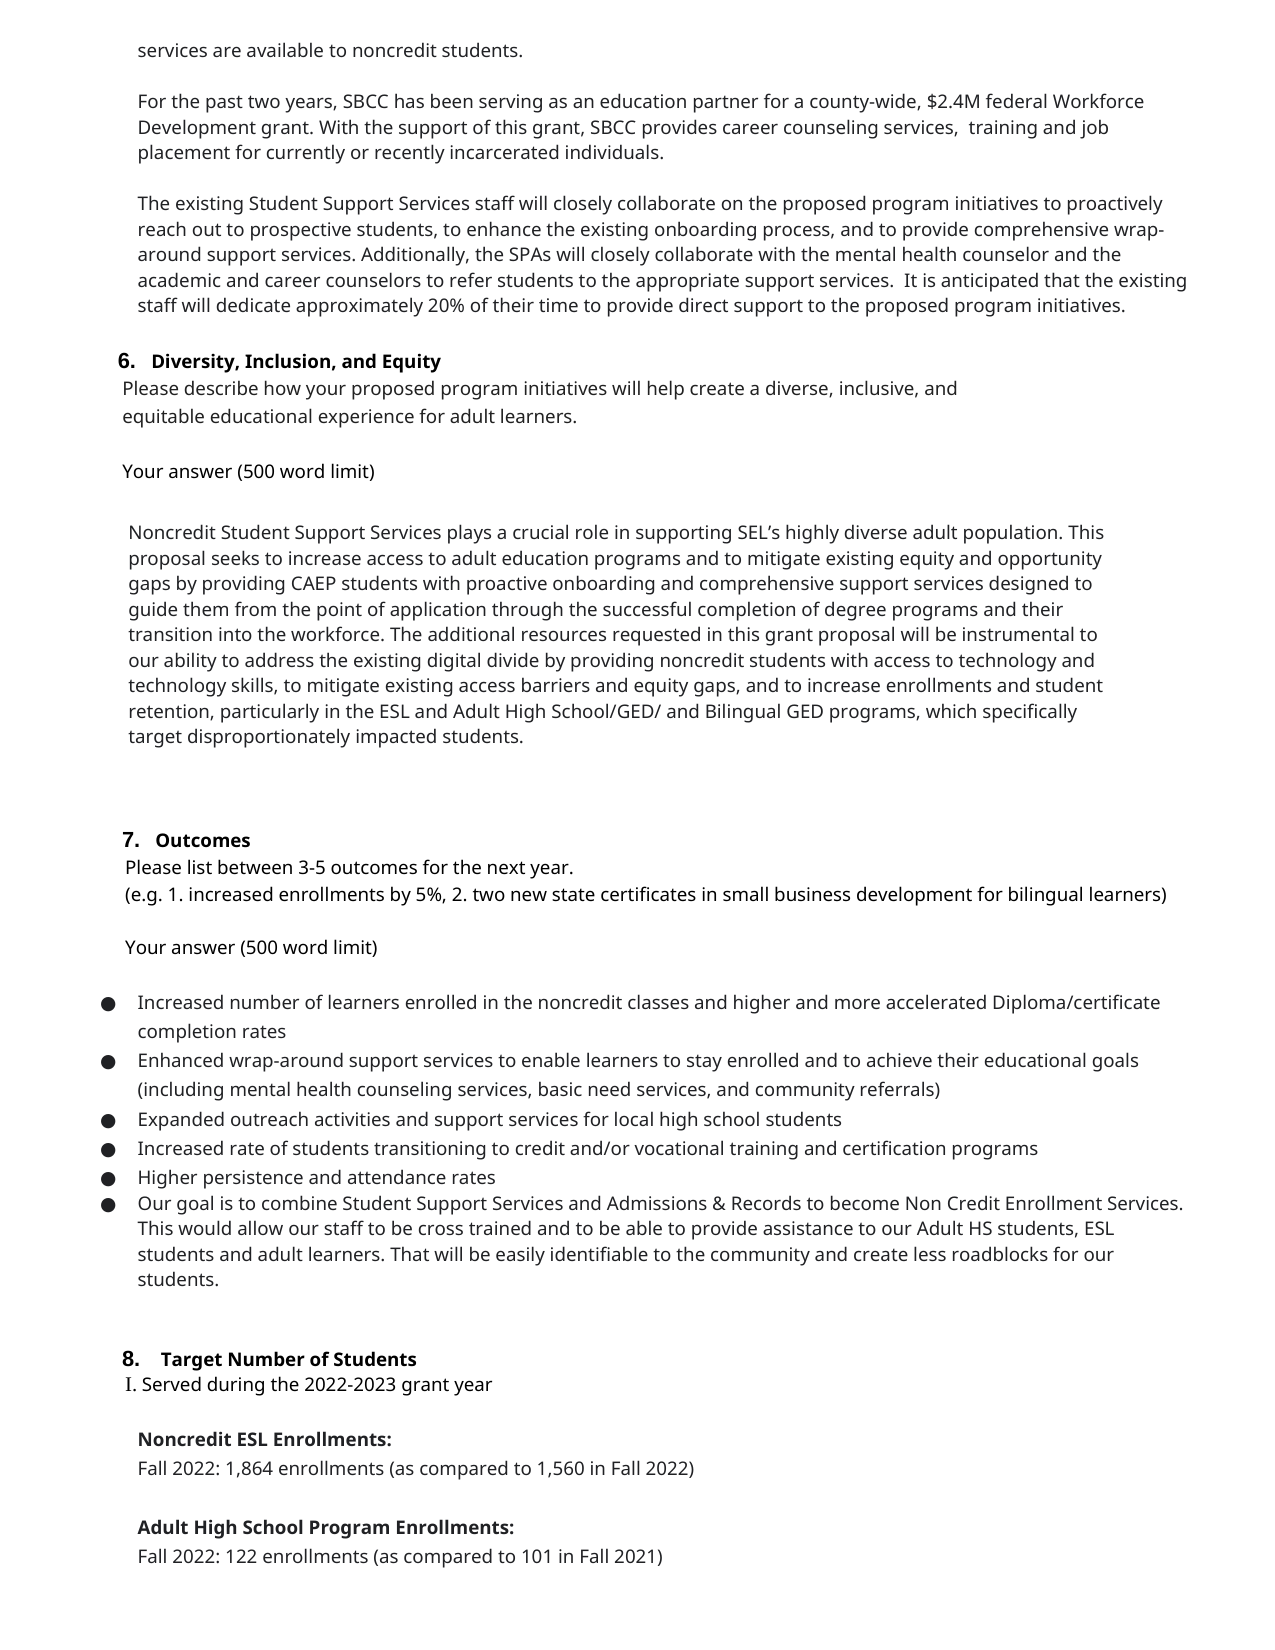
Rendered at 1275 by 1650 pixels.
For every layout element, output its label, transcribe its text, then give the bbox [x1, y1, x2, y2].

text Please describe how your proposed program initiatives will help create a diverse, inclusive, and equitable educational experience for adult learners. [122, 376, 986, 429]
list Increased rate of students transitioning to credit and/or vocational training and certification programs [100, 1135, 1194, 1161]
text Your answer (500 word limit) [125, 934, 1194, 959]
list Served during the 2022-2023 grant year [125, 1371, 1194, 1397]
list Increased number of learners enrolled in the noncredit classes and higher and more accelerated Diploma/certificate completion rates [100, 989, 1194, 1044]
list Expanded outreach activities and support services for local high school students [100, 1106, 1194, 1132]
text Adult High School Program Enrollments: [137, 1514, 1194, 1540]
text For the past two years, SBCC has been serving as an education partner for a county-wide, $2.4M federal Workforce Development grant. With the support of this grant, SBCC provides career counseling services, training and job placement for currently or recently incarcerated individuals. [137, 88, 1194, 165]
text (e.g. 1. increased enrollments by 5%, 2. two new state certificates in small business development for bilingual learners) [125, 881, 1194, 907]
text Your answer (500 word limit) [122, 458, 1194, 484]
text Noncredit ESL Enrollments: [137, 1426, 1194, 1452]
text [137, 37, 1194, 63]
text Noncredit Student Support Services plays a crucial role in supporting SEL’s highly diverse adult population. This proposal seeks to increase access to adult education programs and to mitigate existing equity and opportunity gaps by providing CAEP students with proactive onboarding and comprehensive support services designed to guide them from the point of application through the successful completion of degree programs and their transition into the workforce. The additional resources requested in this grant proposal will be instrumental to our ability to address the existing digital divide by providing noncredit students with access to technology and technology skills, to mitigate existing access barriers and equity gaps, and to increase enrollments and student retention, particularly in the ESL and Adult High School/GED/ and Bilingual GED programs, which specifically target disproportionately impacted students. [128, 519, 1108, 749]
subtitle Target Number of Students [122, 1345, 1194, 1371]
subtitle Outcomes [122, 827, 1194, 853]
list Higher persistence and attendance rates [100, 1164, 1194, 1190]
text Fall 2022: 1,864 enrollments (as compared to 1,560 in Fall 2022) [137, 1456, 1194, 1481]
list Our goal is to combine Student Support Services and Admissions & Records to become Non Credit Enrollment Services. This would allow our staff to be cross trained and to be able to provide assistance to our Adult HS students, ESL students and adult learners. That will be easily identifiable to the community and create less roadblocks for our students. [100, 1190, 1194, 1292]
text Please list between 3-5 outcomes for the next year. [125, 854, 1194, 879]
list Enhanced wrap-around support services to enable learners to stay enrolled and to achieve their educational goals (including mental health counseling services, basic need services, and community referrals) [100, 1047, 1194, 1102]
text Fall 2022: 122 enrollments (as compared to 101 in Fall 2021) [137, 1543, 1194, 1569]
subtitle Diversity, Inclusion, and Equity [118, 348, 1194, 374]
text The existing Student Support Services staff will closely collaborate on the proposed program initiatives to proactively reach out to prospective students, to enhance the existing onboarding process, and to provide comprehensive wrap-around support services. Additionally, the SPAs will closely collaborate with the mental health counselor and the academic and career counselors to refer students to the appropriate support services. It is anticipated that the existing staff will dedicate approximately 20% of their time to provide direct support to the proposed program initiatives. [137, 191, 1194, 344]
